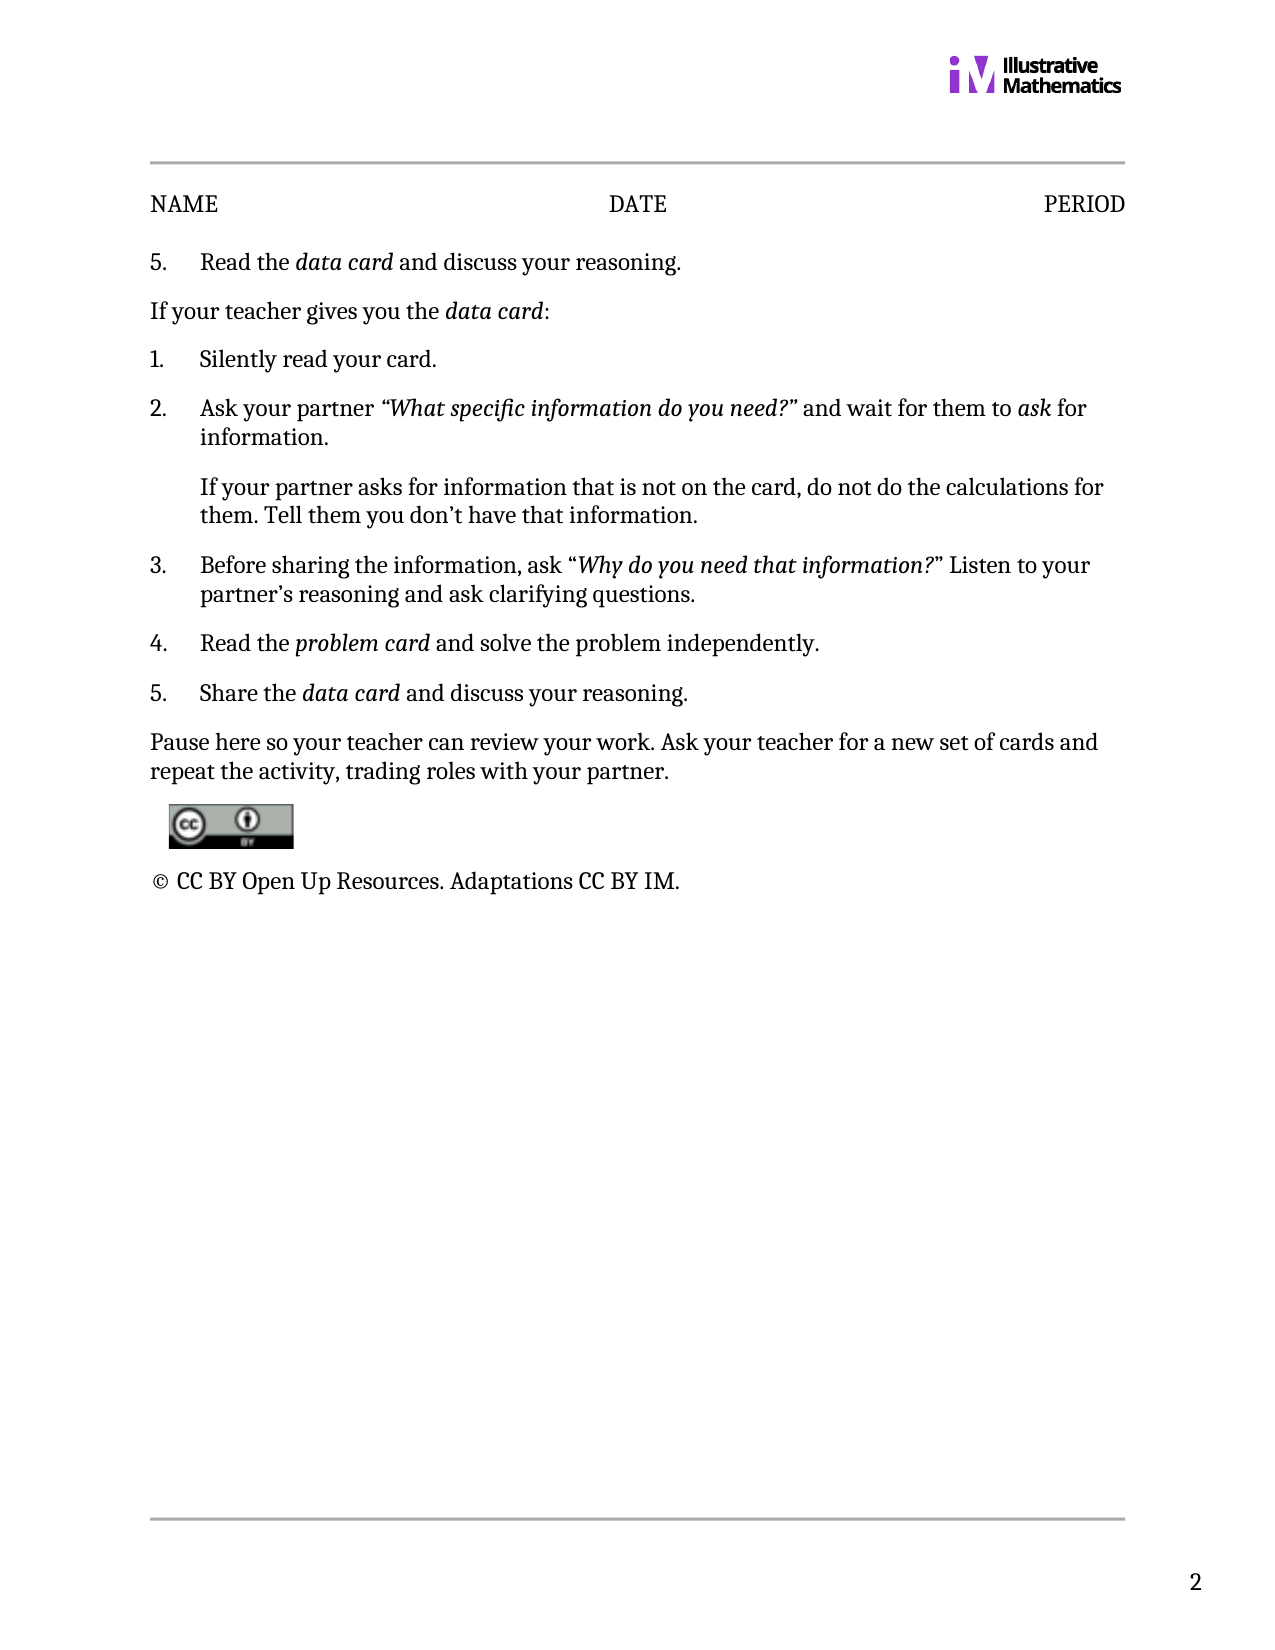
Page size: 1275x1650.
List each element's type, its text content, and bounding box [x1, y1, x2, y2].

list Read the problem card and solve the problem independently. [150, 629, 1125, 658]
picture [168, 804, 294, 849]
text If your teacher gives you the data card: [150, 297, 1125, 326]
list If your partner asks for information that is not on the card, do not do the calculations for them. Tell them you don’t have that information. [150, 472, 1125, 530]
list Ask your partner “What specific information do you need?” and wait for them to ask for information. [150, 394, 1125, 452]
text © CC BY Open Up Resources. Adaptations CC BY IM. [150, 867, 1125, 896]
text Pause here so your teacher can review your work. Ask your teacher for a new set of cards and repeat the activity, trading roles with your partner. [150, 728, 1125, 786]
list Share the data card and discuss your reasoning. [150, 679, 1125, 707]
picture [949, 55, 1121, 93]
list Read the data card and discuss your reasoning. [150, 247, 1125, 276]
list Before sharing the information, ask “Why do you need that information?” Listen to your partner’s reasoning and ask clarifying questions. [150, 551, 1125, 608]
list Silently read your card. [150, 344, 1125, 373]
